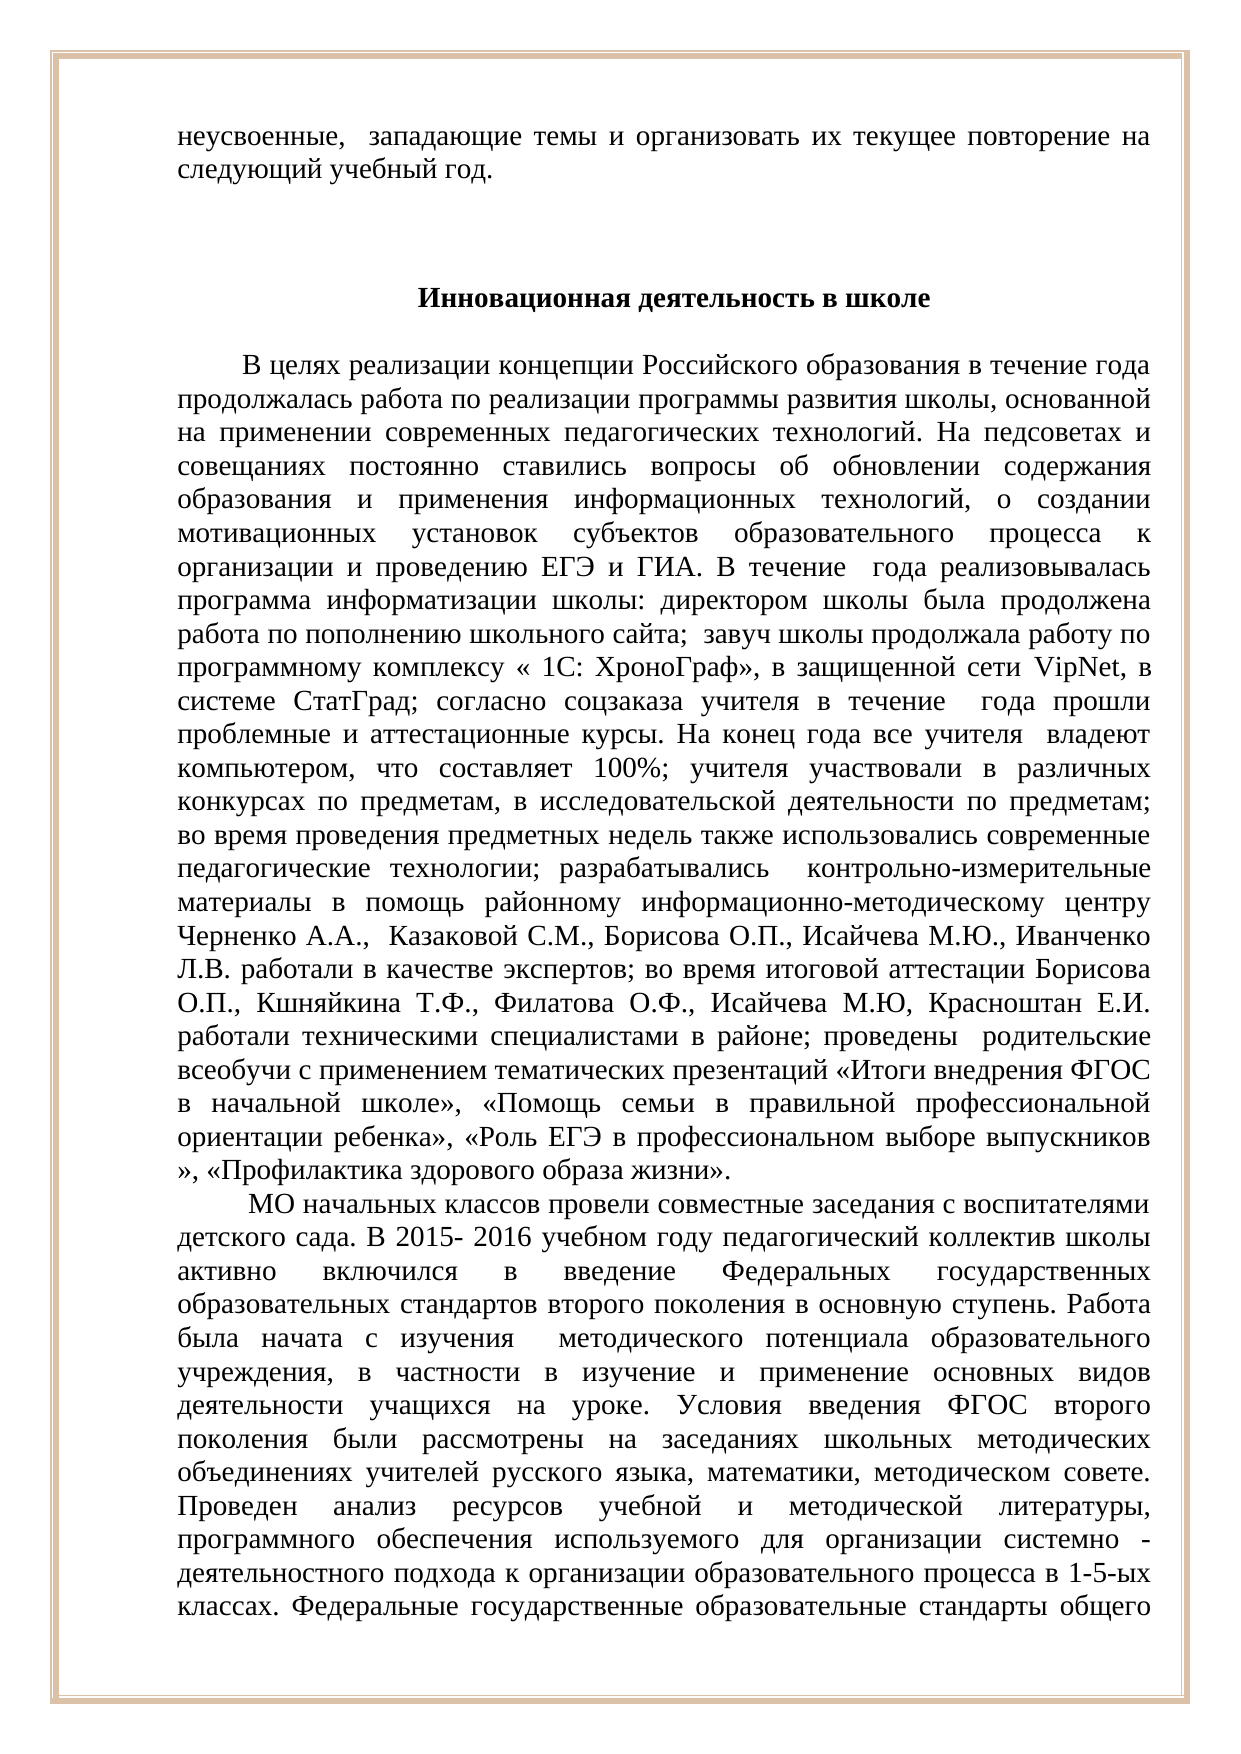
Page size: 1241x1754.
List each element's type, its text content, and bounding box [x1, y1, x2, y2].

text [177, 118, 1152, 185]
text В целях реализации концепции Российского образования в течение года продолжалась работа по реализации программы развития школы, основанной на применении современных педагогических технологий. На педсоветах и совещаниях постоянно ставились вопросы об обновлении содержания образования и применения информационных технологий, о создании мотивационных установок субъектов образовательного процесса к организации и проведению ЕГЭ и ГИА. В течение года реализовывалась программа информатизации школы: директором школы была продолжена работа по пополнению школьного сайта; завуч школы продолжала работу по программному комплексу « 1С: ХроноГраф», в защищенной сети VipNet, в системе СтатГрад; согласно соцзаказа учителя в течение года прошли проблемные и аттестационные курсы. На конец года все учителя владеют компьютером, что составляет 100%; учителя участвовали в различных конкурсах по предметам, в исследовательской деятельности по предметам; во время проведения предметных недель также использовались современные педагогические технологии; разрабатывались контрольно-измерительные материалы в помощь районному информационно-методическому центру Черненко А.А., Казаковой С.М., Борисова О.П., Исайчева М.Ю., Иванченко Л.В. работали в качестве экспертов; во время итоговой аттестации Борисова О.П., Кшняйкина Т.Ф., Филатова О.Ф., Исайчева М.Ю, Красноштан Е.И. работали техническими специалистами в районе; проведены родительские всеобучи с применением тематических презентаций «Итоги внедрения ФГОС в начальной школе», «Помощь семьи в правильной профессиональной ориентации ребенка», «Роль ЕГЭ в профессиональном выборе выпускников », «Профилактика здорового образа жизни». [177, 347, 1152, 1186]
text Инновационная деятельность в школе [177, 280, 1152, 314]
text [177, 1186, 1152, 1622]
